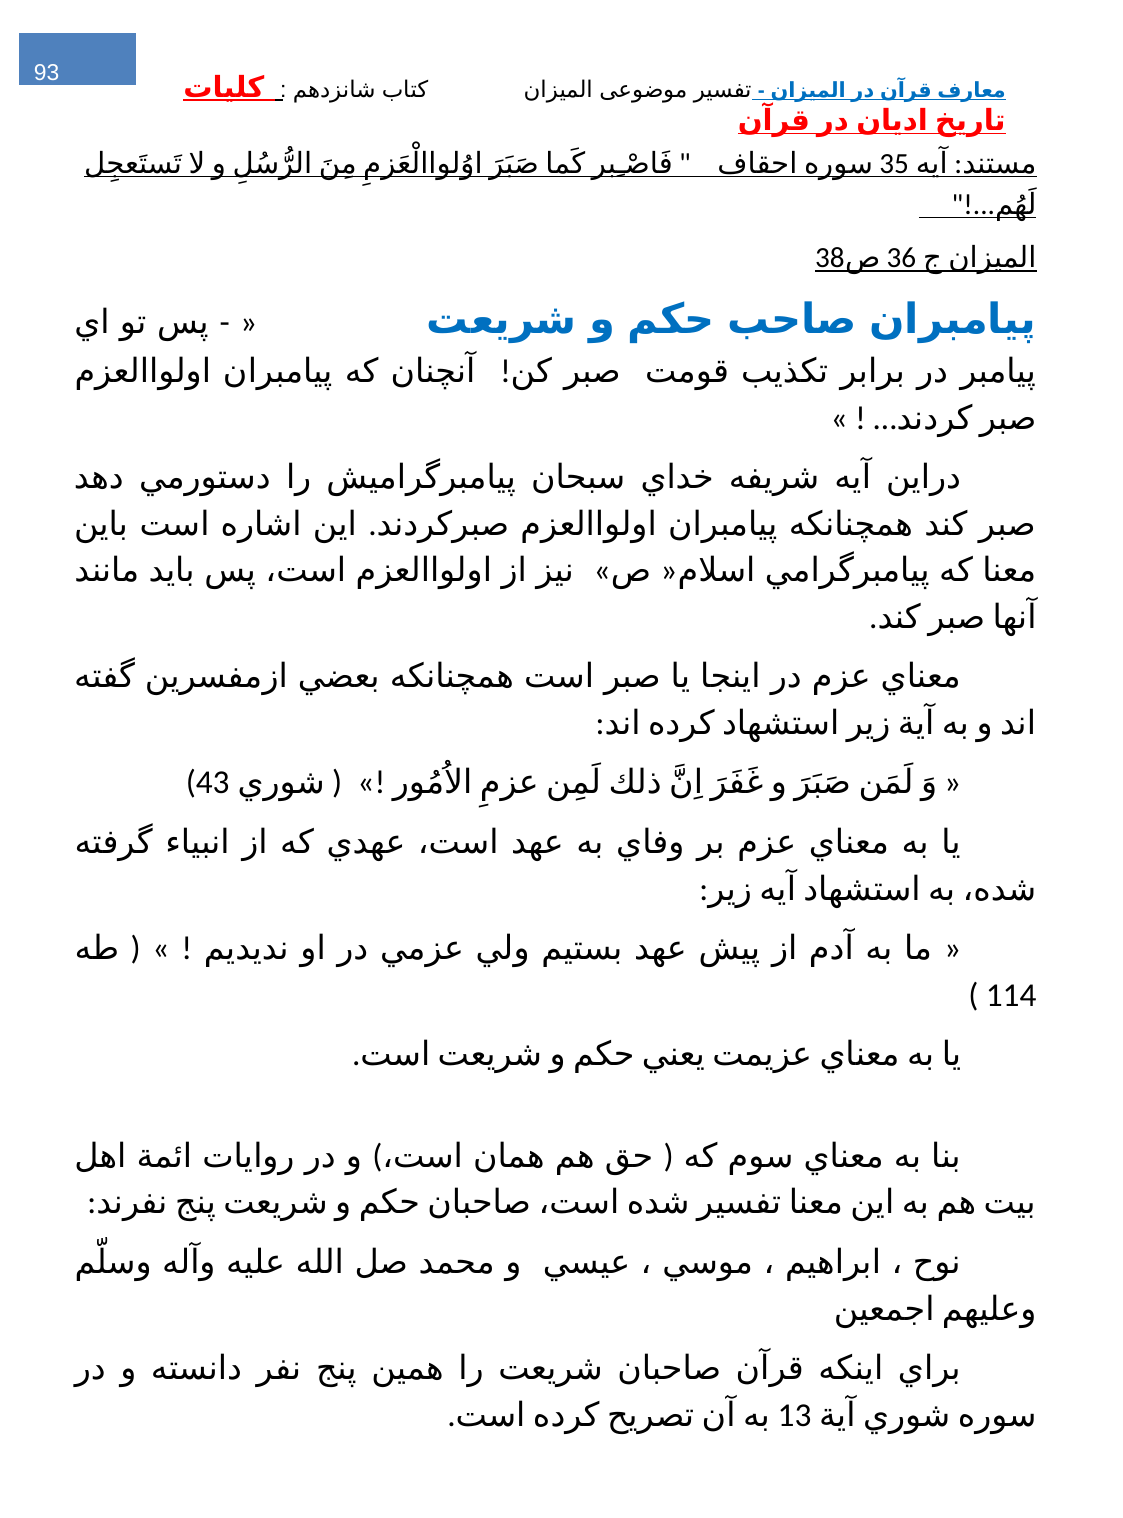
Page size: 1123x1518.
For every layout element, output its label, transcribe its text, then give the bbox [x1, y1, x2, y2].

text معناي عزم در اينجا يا صبر است همچنانكه بعضي ازمفسرين گفته اند و به آية زير استشهاد كرده اند: [74, 656, 1037, 743]
text براي اينكه قرآن صاحبان شريعت را همين پنج نفر دانسته و در سوره شوري آية 13 به آن تصريح كرده است. [74, 1347, 1037, 1434]
text « وَ لَمَن صَبَرَ و غَفَرَ اِنَّ ذلك لَمِن عزمِ الاُمُور !» ( شوري 43) [74, 762, 1037, 802]
text نوح ، ابراهيم ، موسي ، عيسي و محمد صل الله عليه وآله وسلّم وعليهم اجمعين [74, 1241, 1037, 1328]
text مستند: آيه 35 سوره احقاف " فَاصْـِبر كَما صَبَرَ اوُلواالْعَزمِ مِنَ الرُّسُلِ و لا تَستَعجِل لَهُم...!" [74, 145, 1037, 222]
text پيامبران صاحب حكم و شريعت « - پس تو اي پيامبر در برابر تكذيب قومت صبر كن! آنچنان كه پيامبران اولواالعزم صبر كردند… ! » [74, 293, 1037, 437]
text بنا به معناي سوم كه ( حق هم همان است،) و در روايات ائمة اهل بيت هم به اين معنا تفسير شده است، صاحبان حكم و شريعت پنج نفرند: [74, 1135, 1037, 1222]
text يا به معناي عزم بر وفاي به عهد است، عهدي كه از انبياء گرفته شده، به استشهاد آيه زير: [74, 821, 1037, 908]
text « ما به آدم از پيش عهد بستيم ولي عزمي در او نديديم ! » ( طه 114 ) [74, 927, 1037, 1014]
text دراين آيه شريفه خداي سبحان پيامبرگراميش را دستورمي دهد صبر كند همچنانكه پيامبران اولواالعزم صبركردند. اين اشاره است باين معنا كه پيامبرگرامي اسلام« ص» نيز از اولواالعزم است، پس بايد مانند آنها صبر كند. [74, 456, 1037, 637]
text الميزان ج 36 ص38 [74, 239, 1037, 275]
text يا به معناي عزيمت يعني حكم و شريعت است. [74, 1033, 1037, 1074]
